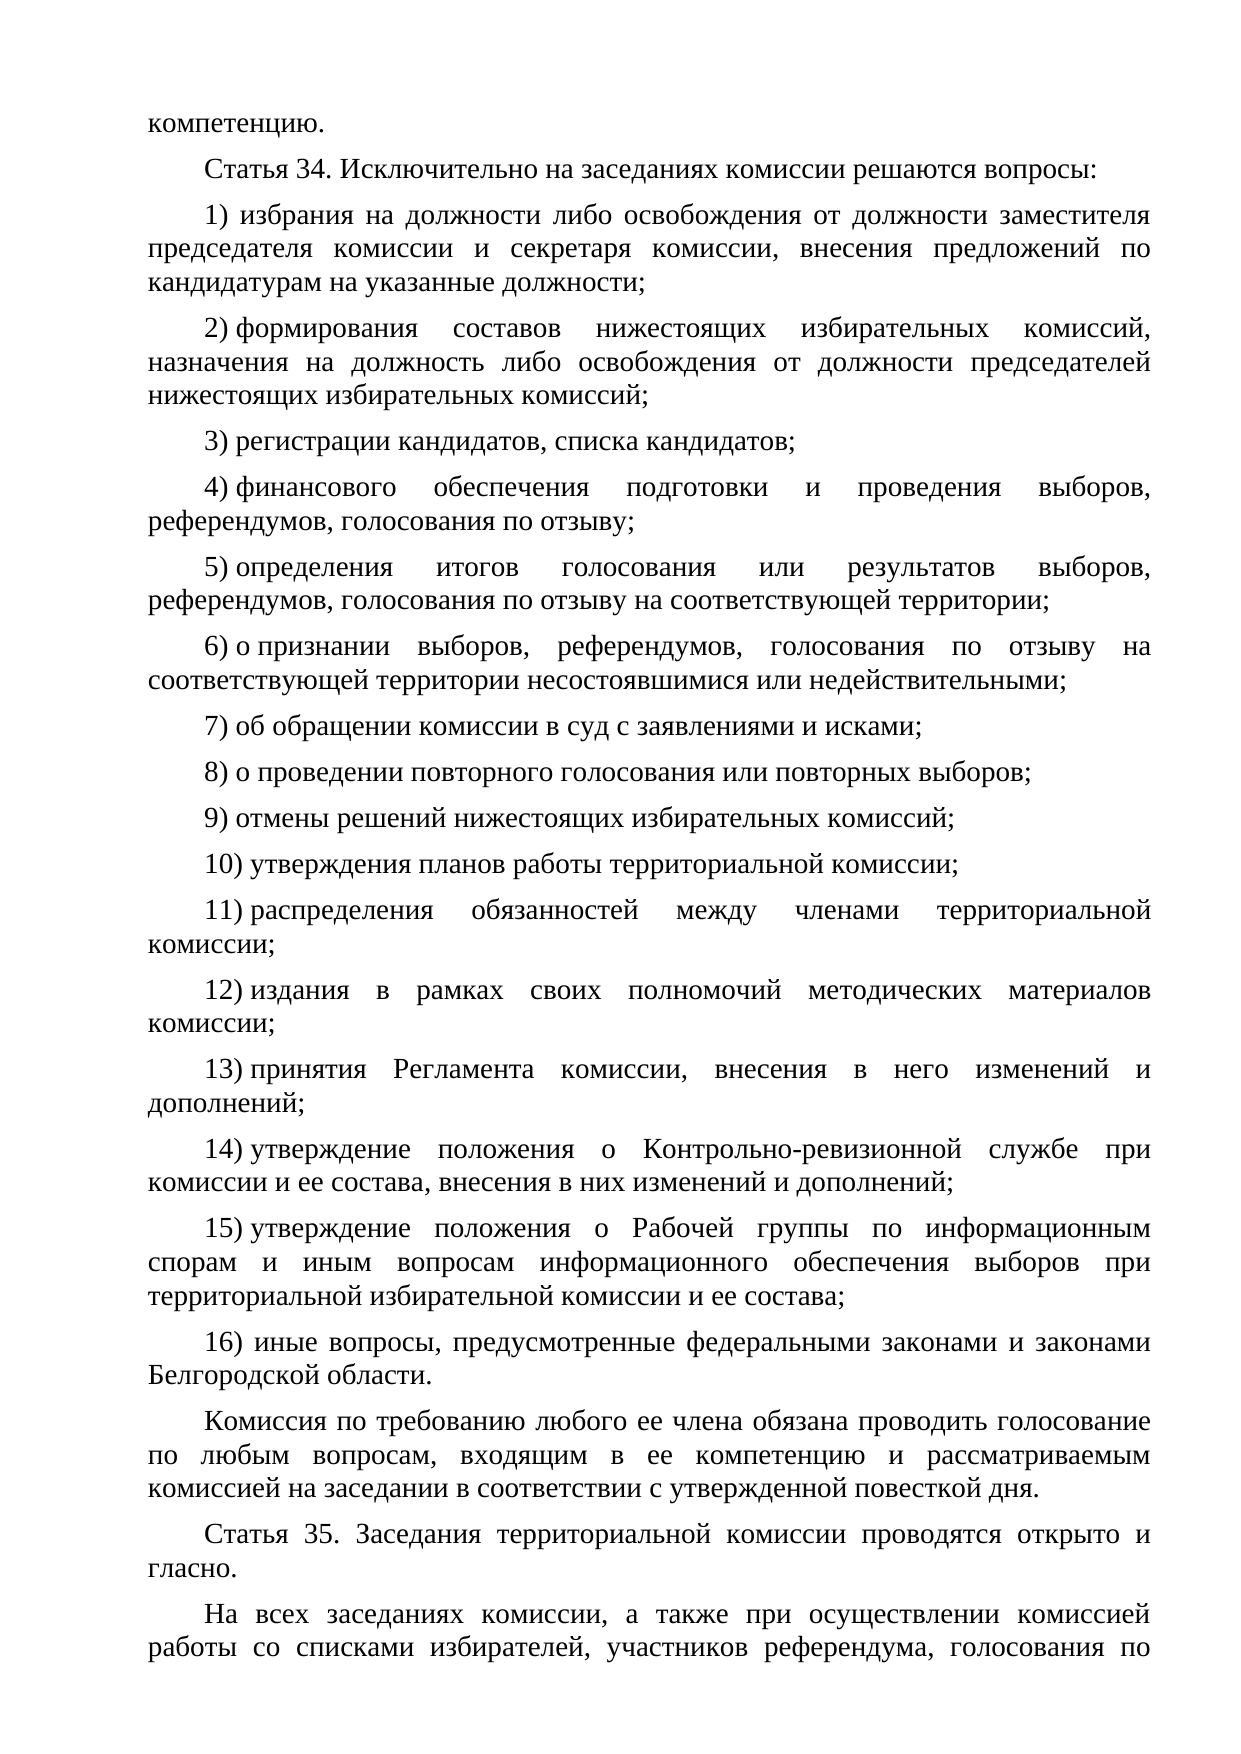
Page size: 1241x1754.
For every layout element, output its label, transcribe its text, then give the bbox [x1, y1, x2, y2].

text Статья 35. Заседания территориальной комиссии проводятся открыто и гласно. [148, 1516, 1152, 1583]
text 5) определения итогов голосования или результатов выборов, референдумов, голосования по отзыву на соответствующей территории; [148, 549, 1152, 616]
text 11) распределения обязанностей между членами территориальной комиссии; [148, 892, 1152, 959]
text 8) о проведении повторного голосования или повторных выборов; [148, 754, 1152, 788]
text 14) утверждение положения о Контрольно-ревизионной службе при комиссии и ее состава, внесения в них изменений и дополнений; [148, 1131, 1152, 1198]
text 9) отмены решений нижестоящих избирательных комиссий; [148, 800, 1152, 834]
text 16) иные вопросы, предусмотренные федеральными законами и законами Белгородской области. [148, 1324, 1152, 1391]
text 1) избрания на должности либо освобождения от должности заместителя председателя комиссии и секретаря комиссии, внесения предложений по кандидатурам на указанные должности; [148, 197, 1152, 298]
text 6) о признании выборов, референдумов, голосования по отзыву на соответствующей территории несостоявшимися или недействительными; [148, 628, 1152, 696]
text Статья 34. Исключительно на заседаниях комиссии решаются вопросы: [148, 151, 1152, 184]
text 13) принятия Регламента комиссии, внесения в него изменений и дополнений; [148, 1051, 1152, 1118]
text 15) утверждение положения о Рабочей группы по информационным спорам и иным вопросам информационного обеспечения выборов при территориальной избирательной комиссии и ее состава; [148, 1211, 1152, 1311]
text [148, 105, 1152, 138]
text 10) утверждения планов работы территориальной комиссии; [148, 846, 1152, 880]
text 4) финансового обеспечения подготовки и проведения выборов, референдумов, голосования по отзыву; [148, 469, 1152, 536]
text 3) регистрации кандидатов, списка кандидатов; [148, 423, 1152, 457]
text Комиссия по требованию любого ее члена обязана проводить голосование по любым вопросам, входящим в ее компетенцию и рассматриваемым комиссией на заседании в соответствии с утвержденной повесткой дня. [148, 1403, 1152, 1504]
text 2) формирования составов нижестоящих избирательных комиссий, назначения на должность либо освобождения от должности председателей нижестоящих избирательных комиссий; [148, 310, 1152, 411]
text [148, 1596, 1152, 1663]
text 7) об обращении комиссии в суд с заявлениями и исками; [148, 708, 1152, 742]
text 12) издания в рамках своих полномочий методических материалов комиссии; [148, 972, 1152, 1039]
